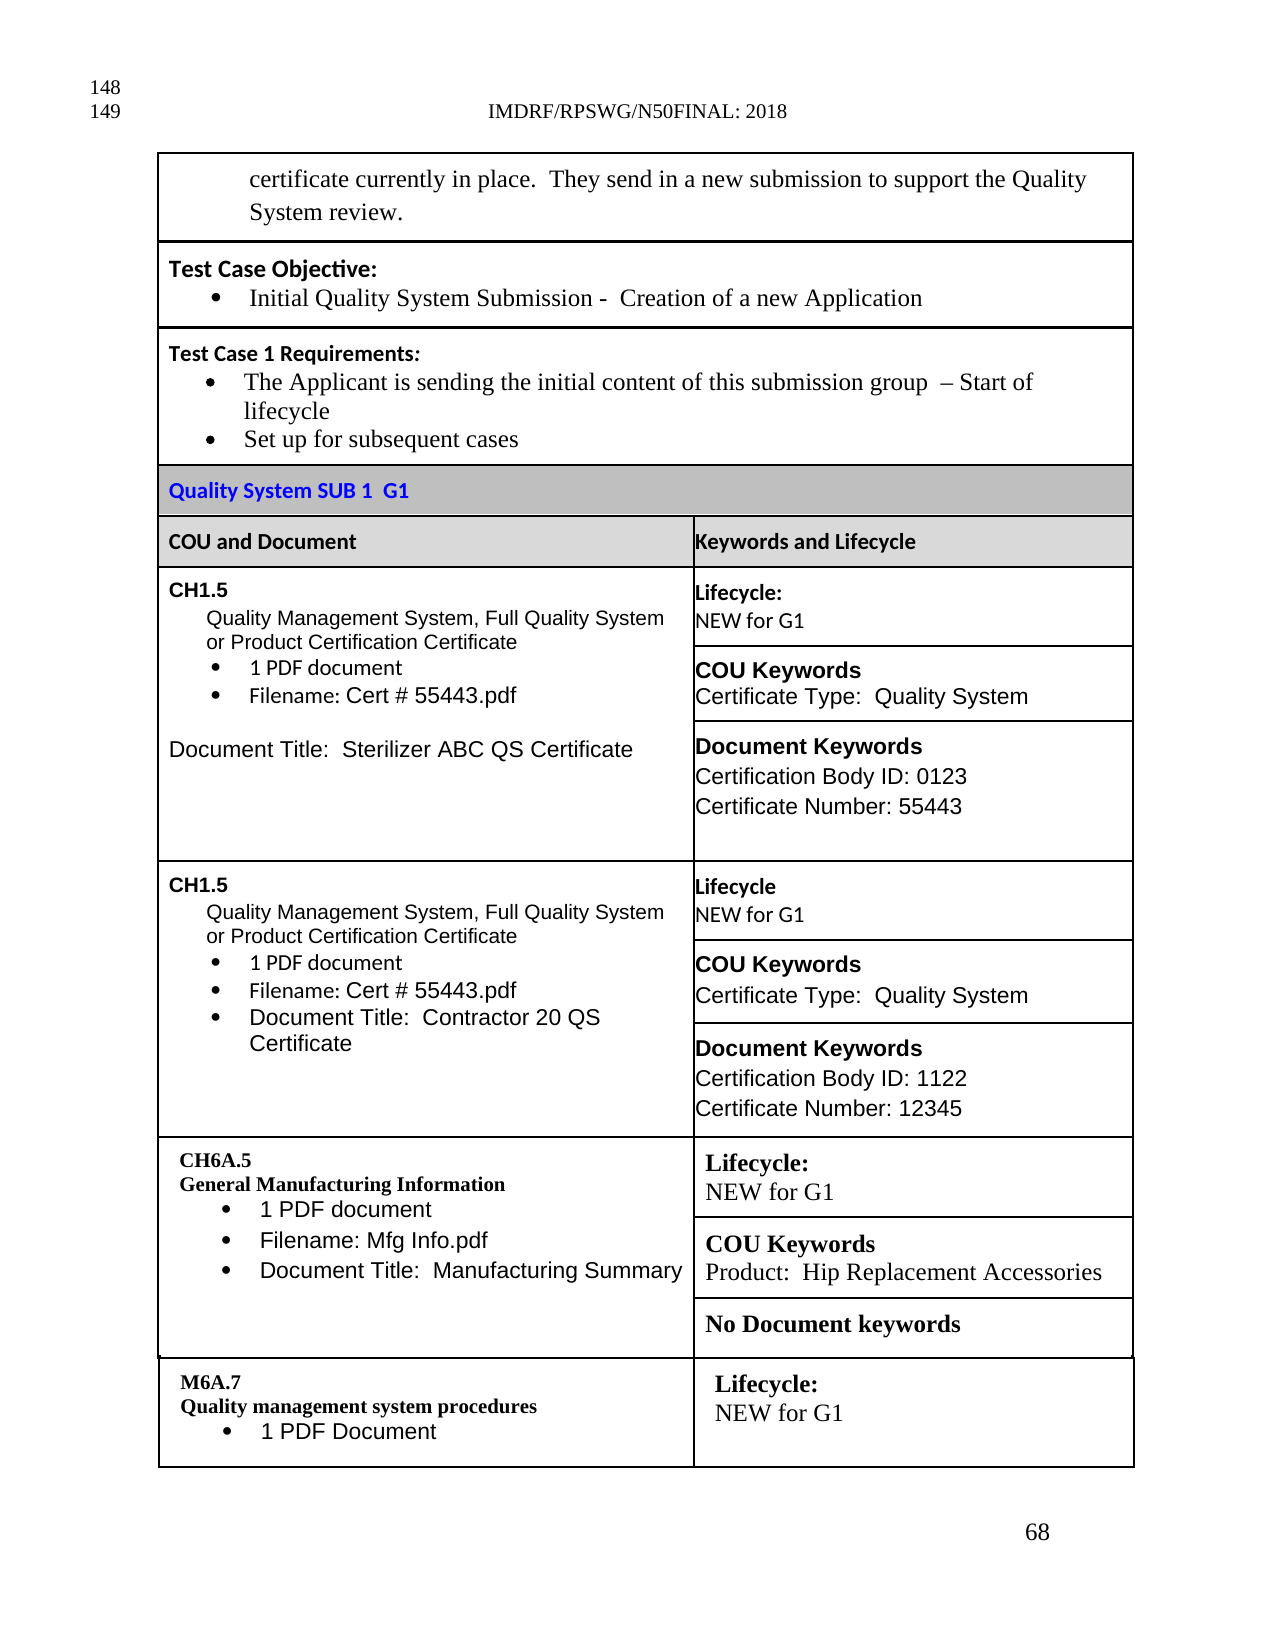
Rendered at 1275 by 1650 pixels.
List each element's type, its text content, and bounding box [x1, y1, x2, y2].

table_cell Test Case Objective: Initial Quality System Submission - Creation of a new Application [159, 243, 1132, 326]
table_cell COU Keywords Certificate Type: Quality System [695, 941, 1132, 1022]
table_cell COU Keywords Product: Hip Replacement Accessories [695, 1218, 1132, 1297]
table_cell Quality System SUB 1 G1 [159, 466, 1132, 514]
table_cell CH1.5 Quality Management System, Full Quality System or Product Certification Certificate 1 PDF document Filename: Cert # 55443.pdf Document Title: Sterilizer ABC QS Certificate [159, 568, 693, 860]
table_cell Document Keywords Certification Body ID: 0123 Certificate Number: 55443 [695, 722, 1132, 860]
table_cell Lifecycle NEW for G1 [695, 862, 1132, 939]
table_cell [159, 154, 1132, 240]
table_cell Lifecycle: NEW for G1 [695, 1359, 1133, 1466]
table_cell CH6A.5 General Manufacturing Information 1 PDF document Filename: Mfg Info.pdf Document Title: Manufacturing Summary [159, 1138, 693, 1357]
table_cell COU Keywords Certificate Type: Quality System [695, 647, 1132, 720]
table_cell Document Keywords Certification Body ID: 1122 Certificate Number: 12345 [695, 1024, 1132, 1136]
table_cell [160, 1359, 693, 1466]
table_cell Keywords and Lifecycle [695, 517, 1132, 566]
table_cell CH1.5 Quality Management System, Full Quality System or Product Certification Certificate 1 PDF document Filename: Cert # 55443.pdf Document Title: Contractor 20 QS Certificate [159, 862, 693, 1136]
table_cell No Document keywords [695, 1299, 1132, 1357]
table_cell Lifecycle: NEW for G1 [695, 568, 1132, 644]
table_cell COU and Document [159, 517, 693, 566]
table_cell Lifecycle: NEW for G1 [695, 1138, 1132, 1216]
table_cell Test Case 1 Requirements: The Applicant is sending the initial content of this submission group – Start of lifecycle Set up for subsequent cases [159, 329, 1132, 464]
